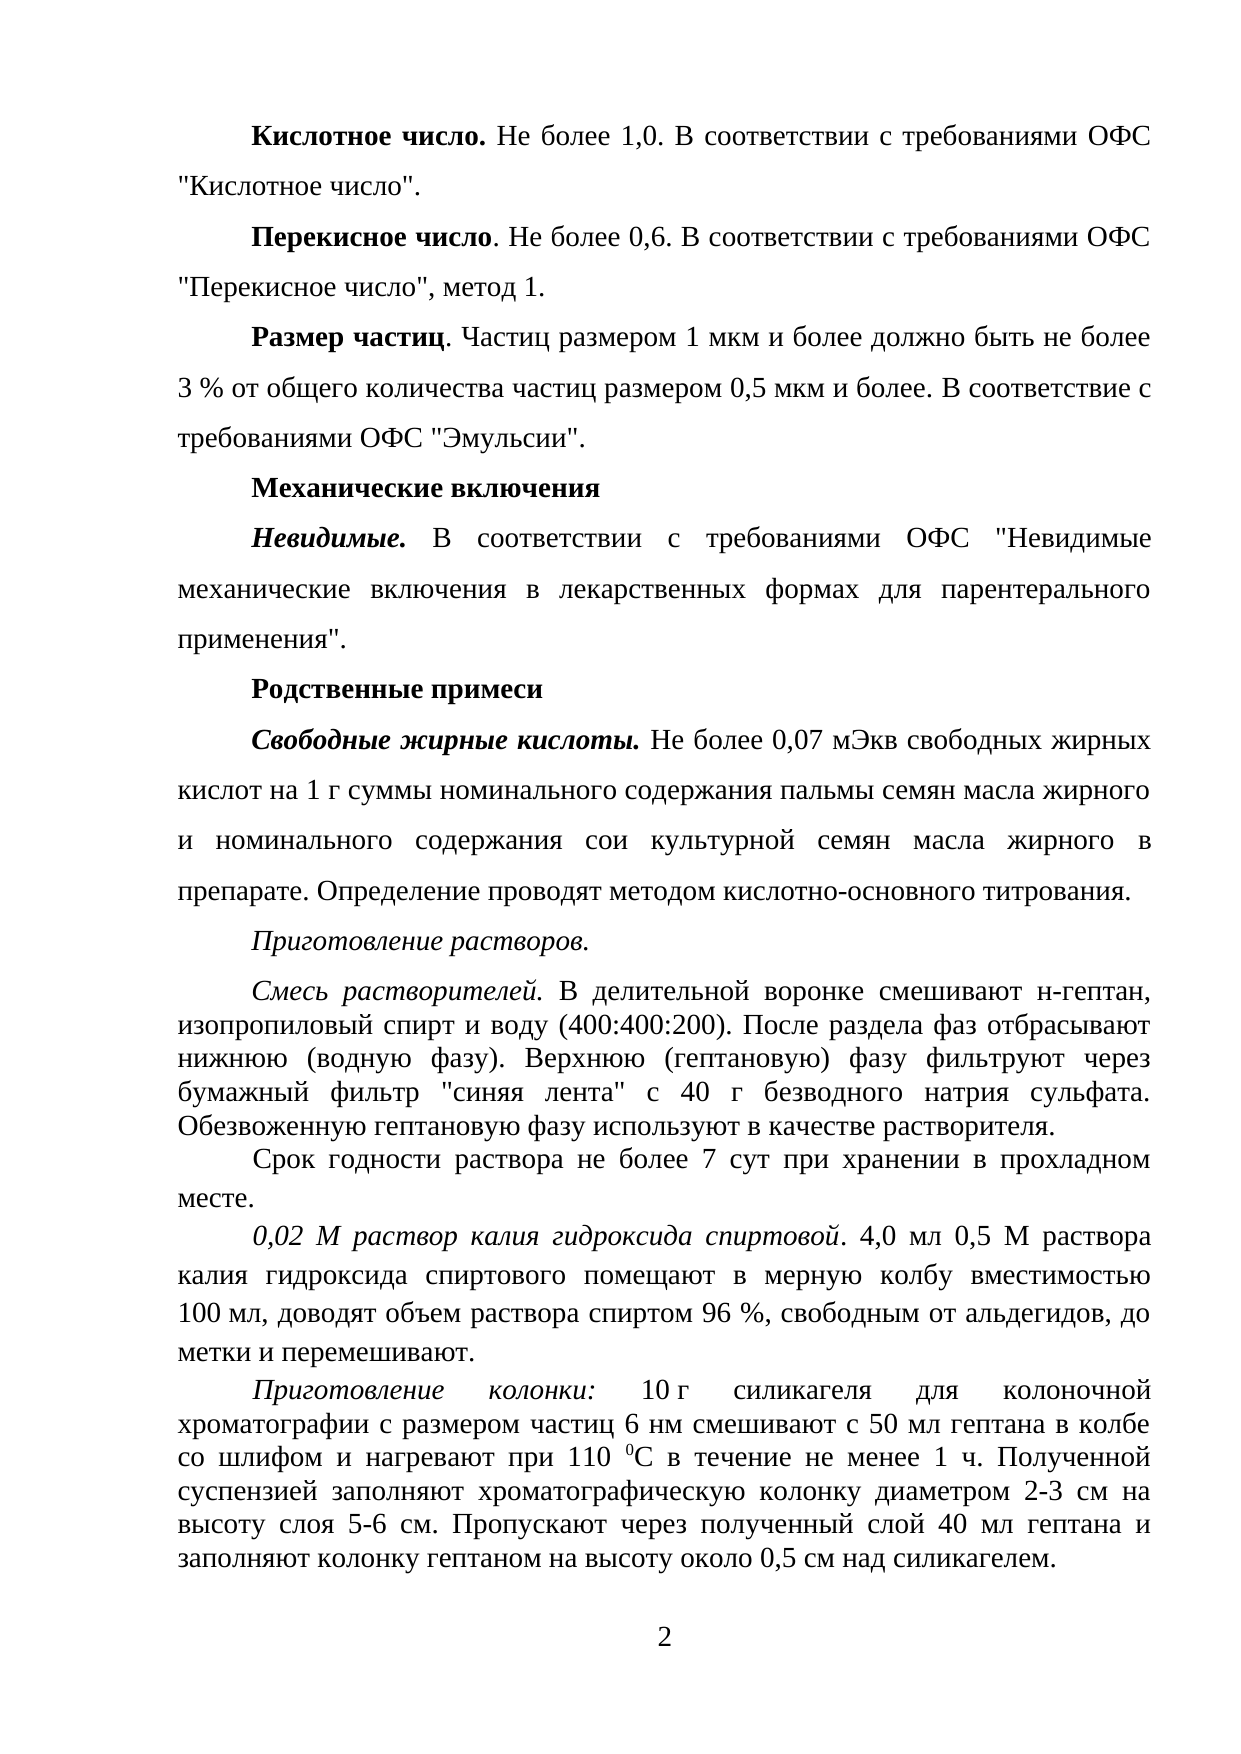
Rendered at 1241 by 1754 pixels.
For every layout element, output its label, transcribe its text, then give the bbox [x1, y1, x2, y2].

text Смесь растворителей. В делительной воронке смешивают н-гептан, изопропиловый спирт и воду (400:400:200). После раздела фаз отбрасывают нижнюю (водную фазу). Верхнюю (гептановую) фазу фильтруют через бумажный фильтр "синяя лента" с 40 г безводного натрия сульфата. Обезвоженную гептановую фазу используют в качестве растворителя. [177, 973, 1152, 1141]
text Кислотное число. Не более 1,0. В соответствии с требованиями ОФС "Кислотное число". [177, 118, 1152, 202]
text Свободные жирные кислоты. Не более 0,07 мЭкв свободных жирных кислот на 1 г суммы номинального содержания пальмы семян масла жирного и номинального содержания сои культурной семян масла жирного в препарате. Определение проводят методом кислотно-основного титрования. [177, 722, 1152, 906]
text Механические включения [177, 470, 1152, 504]
text Перекисное число. Не более 0,6. В соответствии с требованиями ОФС "Перекисное число", метод 1. [177, 219, 1152, 303]
text Размер частиц. Частиц размером 1 мкм и более должно быть не более 3 % от общего количества частиц размером 0,5 мкм и более. В соответствие с требованиями ОФС "Эмульсии". [177, 319, 1152, 453]
text Приготовление колонки: 10 г силикагеля для колоночной хроматографии с размером частиц 6 нм смешивают с 50 мл гептана в колбе со шлифом и нагревают при 110 0С в течение не менее 1 ч. Полученной суспензией заполняют хроматографическую колонку диаметром 2-3 см на высоту слоя 5-6 см. Пропускают через полученный слой 40 мл гептана и заполняют колонку гептаном на высоту около 0,5 см над силикагелем. [177, 1372, 1152, 1574]
text Родственные примеси [177, 672, 1152, 705]
text 0,02 М раствор калия гидроксида спиртовой. 4,0 мл 0,5 М раствора калия гидроксида спиртового помещают в мерную колбу вместимостью 100 мл, доводят объем раствора спиртом 96 %, свободным от альдегидов, до метки и перемешивают. [177, 1218, 1152, 1367]
text Невидимые. В соответствии с требованиями ОФС "Невидимые механические включения в лекарственных формах для парентерального применения". [177, 521, 1152, 655]
text Срок годности раствора не более 7 сут при хранении в прохладном месте. [177, 1141, 1152, 1213]
text Приготовление растворов. [177, 923, 1152, 957]
